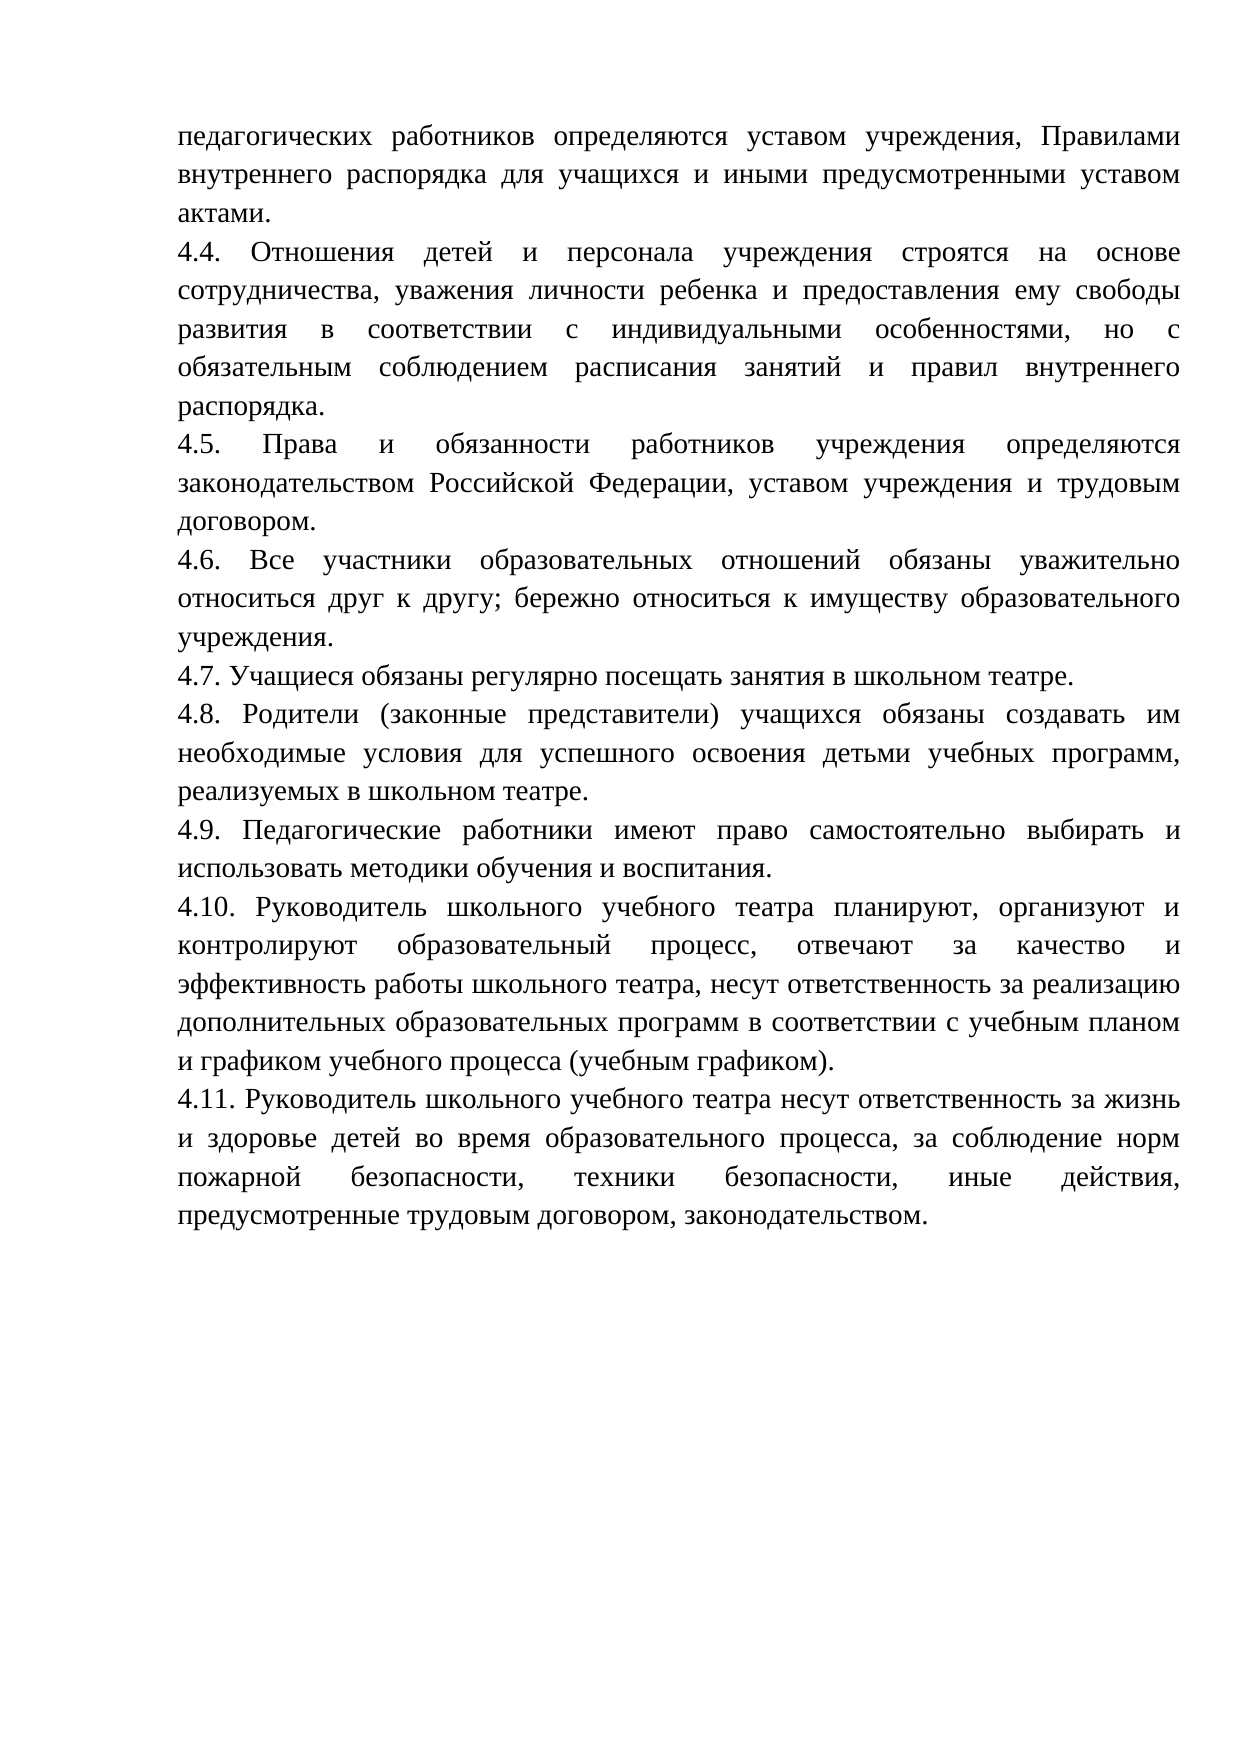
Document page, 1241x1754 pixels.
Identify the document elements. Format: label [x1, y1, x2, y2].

text [177, 118, 1181, 1231]
